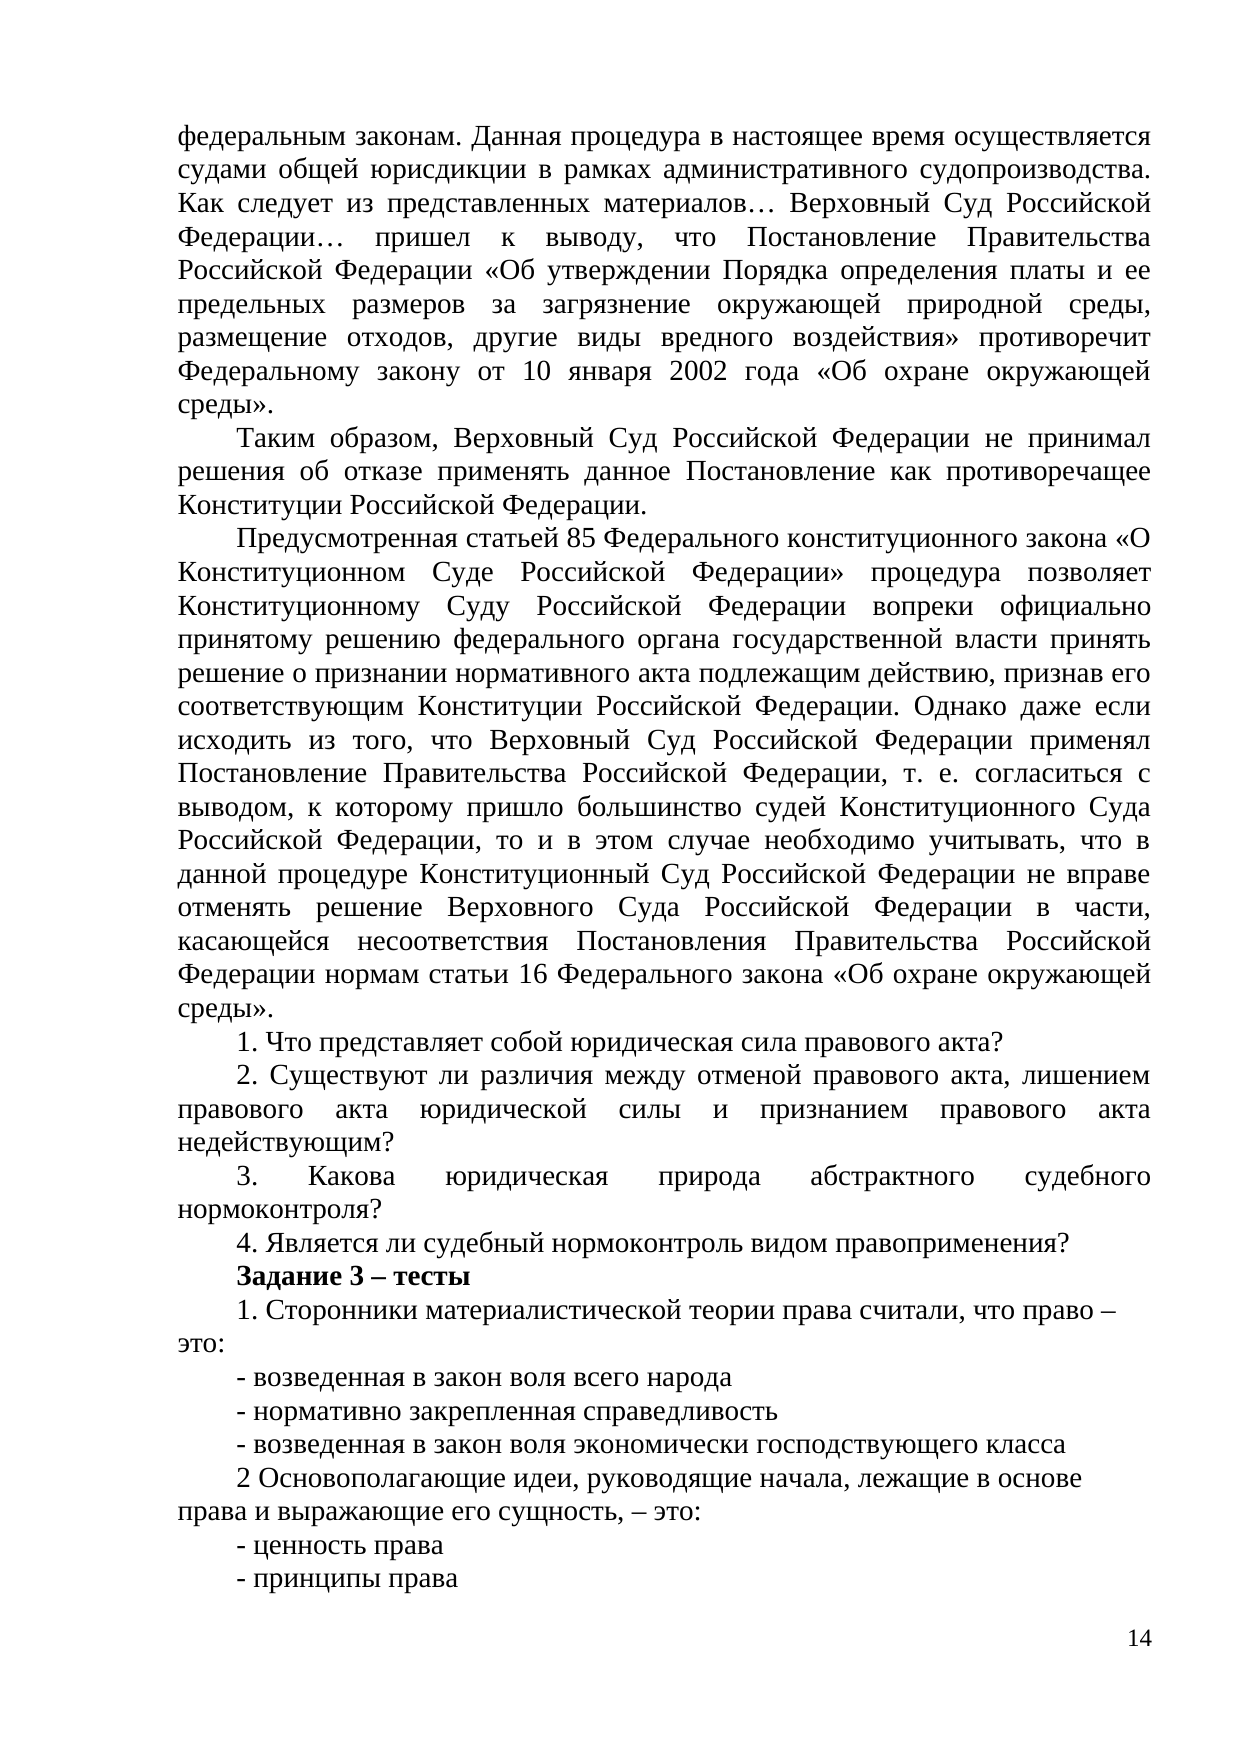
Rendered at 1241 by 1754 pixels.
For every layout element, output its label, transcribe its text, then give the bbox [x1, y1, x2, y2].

text 2 Основополагающие идеи, руководящие начала, лежащие в основе права и выражающие его сущность, – это: [177, 1460, 1152, 1527]
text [177, 118, 1152, 420]
text 1. Сторонники материалистической теории права считали, что право – это: [177, 1292, 1152, 1359]
text - возведенная в закон воля экономически господствующего класса [177, 1426, 1152, 1460]
text - принципы права [177, 1560, 1152, 1594]
text Таким образом, Верховный Суд Российской Федерации не принимал решения об отказе применять данное Постановление как противоречащее Конституции Российской Федерации. [177, 420, 1152, 521]
text - возведенная в закон воля всего народа [177, 1359, 1152, 1393]
text 3. Какова юридическая природа абстрактного судебного нормоконтроля? [177, 1158, 1152, 1225]
text Задание 3 – тесты [177, 1258, 1152, 1292]
text - ценность права [177, 1527, 1152, 1560]
text 1. Что представляет собой юридическая сила правового акта? [177, 1024, 1152, 1057]
text Предусмотренная статьей 85 Федерального конституционного закона «О Конституционном Суде Российской Федерации» процедура позволяет Конституционному Суду Российской Федерации вопреки официально принятому решению федерального органа государственной власти принять решение о признании нормативного акта подлежащим действию, признав его соответствующим Конституции Российской Федерации. Однако даже если исходить из того, что Верховный Суд Российской Федерации применял Постановление Правительства Российской Федерации, т. е. согласиться с выводом, к которому пришло большинство судей Конституционного Суда Российской Федерации, то и в этом случае необходимо учитывать, что в данной процедуре Конституционный Суд Российской Федерации не вправе отменять решение Верховного Суда Российской Федерации в части, касающейся несоответствия Постановления Правительства Российской Федерации нормам статьи 16 Федерального закона «Об охране окружающей среды». [177, 521, 1152, 1024]
text - нормативно закрепленная справедливость [177, 1393, 1152, 1426]
text 4. Является ли судебный нормоконтроль видом правоприменения? [177, 1225, 1152, 1258]
text 2. Существуют ли различия между отменой правового акта, лишением правового акта юридической силы и признанием правового акта недействующим? [177, 1057, 1152, 1158]
